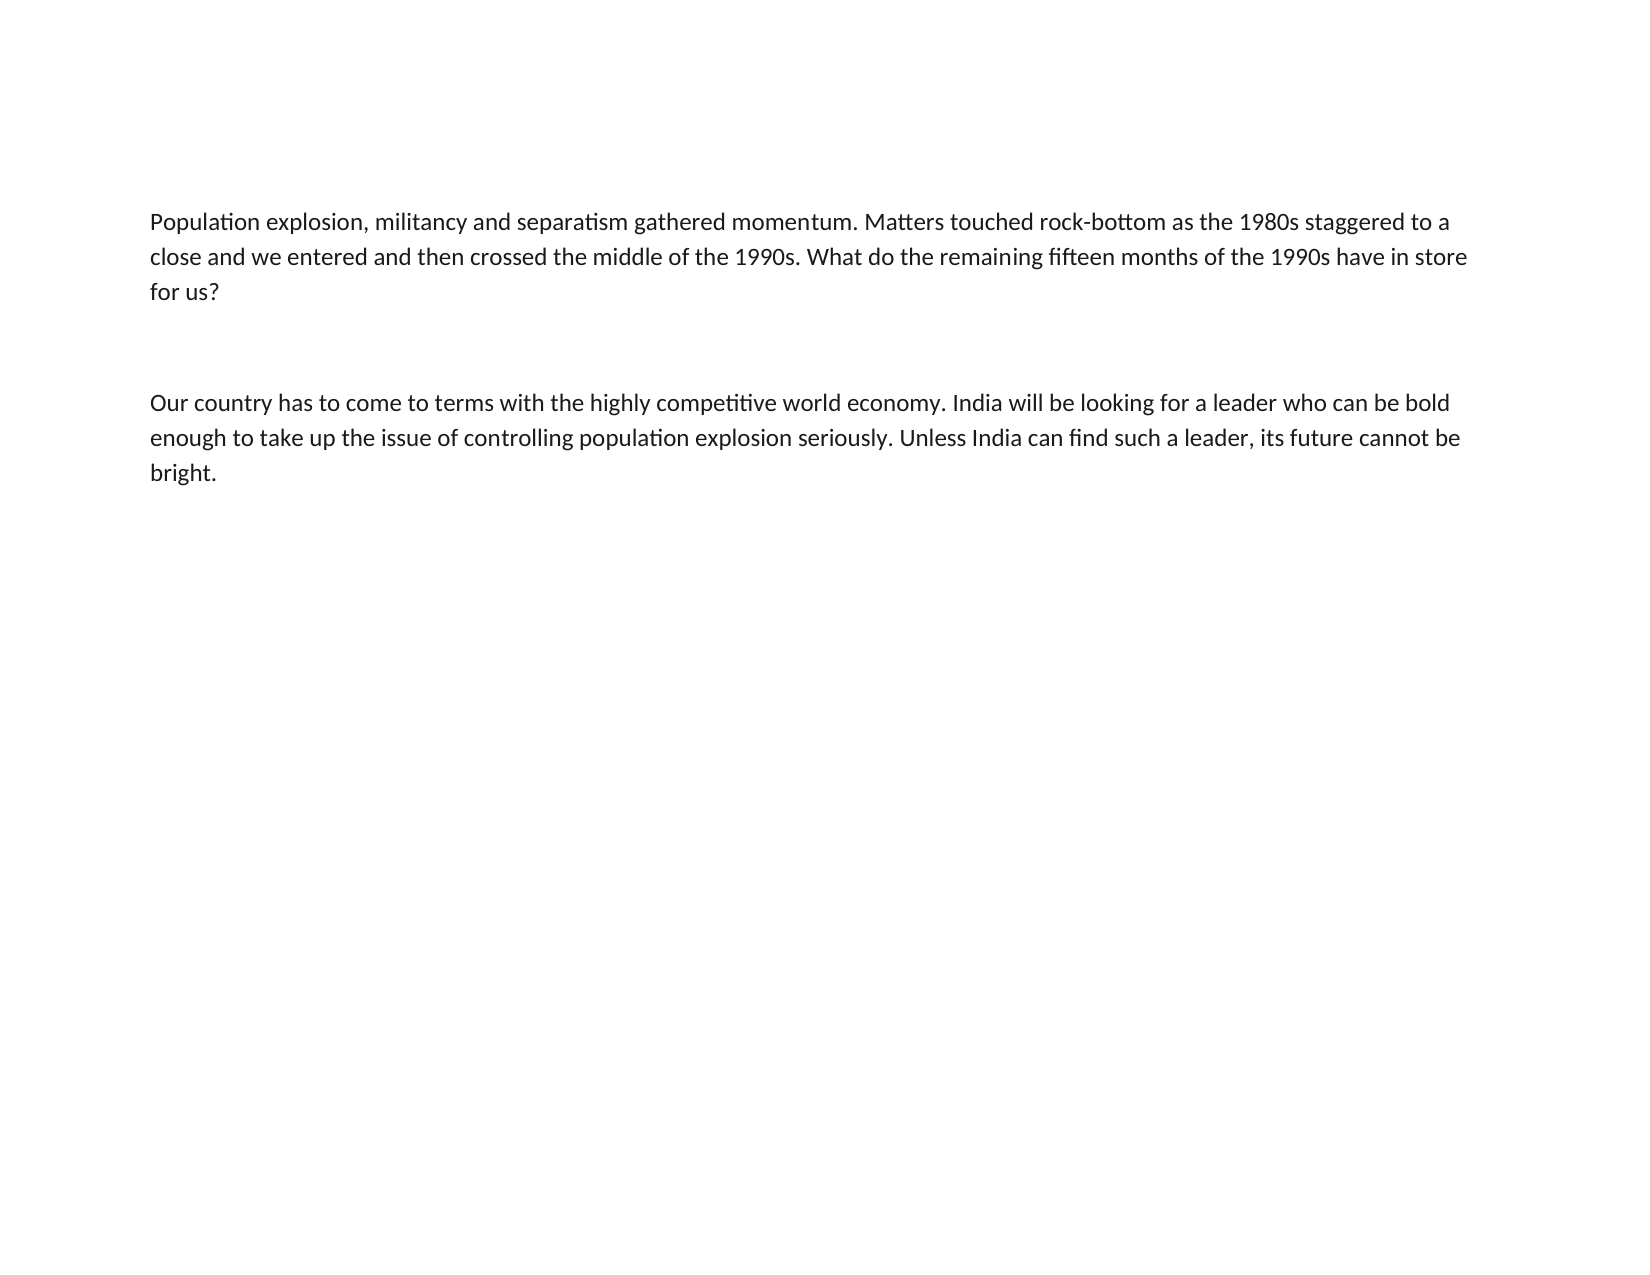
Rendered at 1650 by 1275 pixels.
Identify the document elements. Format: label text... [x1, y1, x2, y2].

text Our country has to come to terms with the highly competitive world economy. India will be looking for a leader who can be bold enough to take up the issue of con­trolling population explosion seriously. Unless India can find such a leader, its future cannot be bright. [150, 387, 1500, 488]
text Population explosion, militancy and separatism gathered momen­tum. Matters touched rock-bottom as the 1980s staggered to a close and we entered and then crossed the middle of the 1990s. What do the remain­ing fifteen months of the 1990s have in store for us? [150, 206, 1500, 306]
